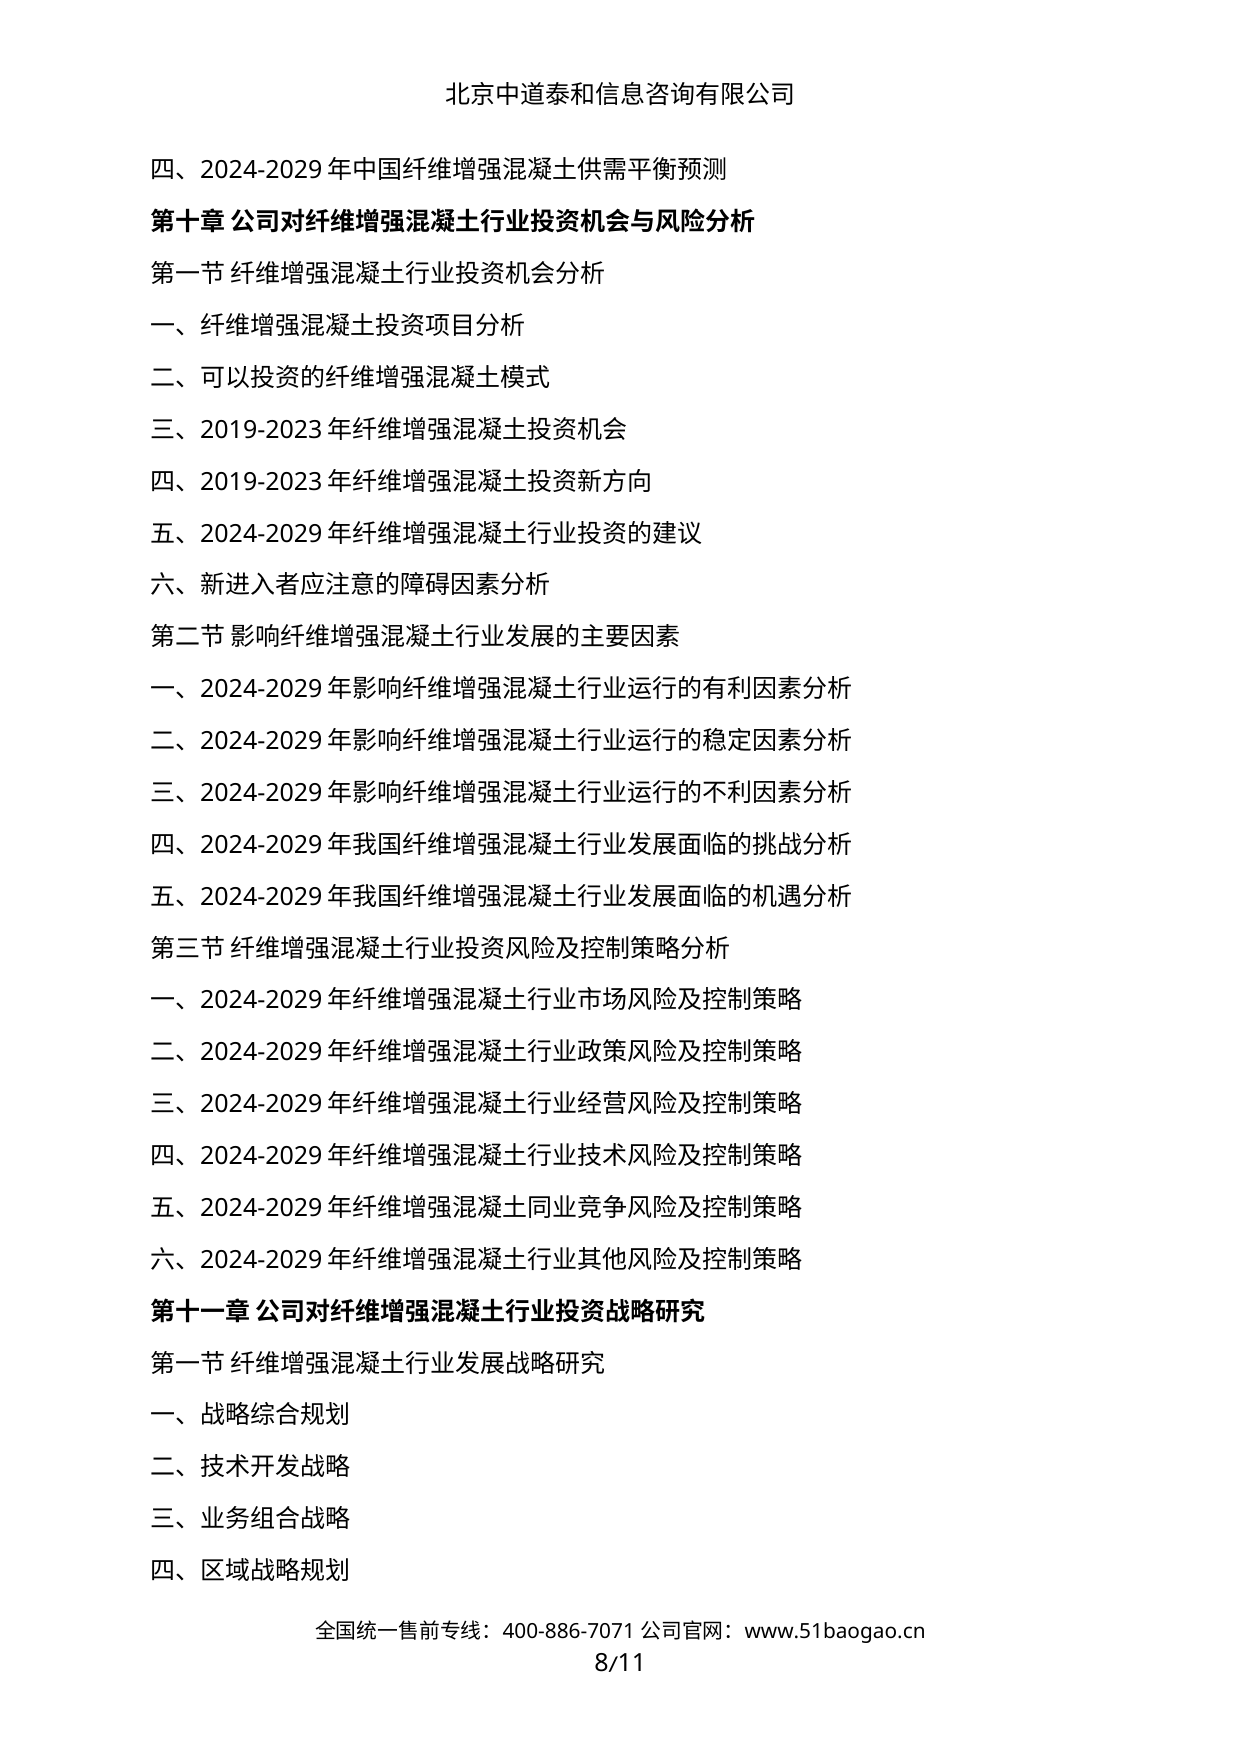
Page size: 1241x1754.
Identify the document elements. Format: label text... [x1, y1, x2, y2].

text 第一节 纤维增强混凝土行业投资机会分析 [150, 254, 1090, 290]
text 三、2019-2023年纤维增强混凝土投资机会 [150, 409, 1090, 446]
text 一、纤维增强混凝土投资项目分析 [150, 306, 1090, 342]
text 一、2024-2029年纤维增强混凝土行业市场风险及控制策略 [150, 980, 1090, 1016]
text 一、2024-2029年影响纤维增强混凝土行业运行的有利因素分析 [150, 669, 1090, 705]
text 二、2024-2029年纤维增强混凝土行业政策风险及控制策略 [150, 1032, 1090, 1068]
text 四、2024-2029年中国纤维增强混凝土供需平衡预测 [150, 150, 1090, 186]
text 第一节 纤维增强混凝土行业发展战略研究 [150, 1343, 1090, 1379]
text 六、新进入者应注意的障碍因素分析 [150, 565, 1090, 601]
text 六、2024-2029年纤维增强混凝土行业其他风险及控制策略 [150, 1239, 1090, 1276]
text 三、业务组合战略 [150, 1499, 1090, 1535]
text 二、可以投资的纤维增强混凝土模式 [150, 357, 1090, 394]
text 第二节 影响纤维增强混凝土行业发展的主要因素 [150, 617, 1090, 653]
text 五、2024-2029年纤维增强混凝土行业投资的建议 [150, 513, 1090, 549]
text 四、2024-2029年我国纤维增强混凝土行业发展面临的挑战分析 [150, 824, 1090, 861]
text 五、2024-2029年纤维增强混凝土同业竞争风险及控制策略 [150, 1187, 1090, 1224]
text 一、战略综合规划 [150, 1395, 1090, 1431]
text 第十一章 公司对纤维增强混凝土行业投资战略研究 [150, 1291, 1090, 1327]
text 五、2024-2029年我国纤维增强混凝土行业发展面临的机遇分析 [150, 876, 1090, 912]
text 四、区域战略规划 [150, 1551, 1090, 1587]
text 三、2024-2029年影响纤维增强混凝土行业运行的不利因素分析 [150, 772, 1090, 809]
text 第十章 公司对纤维增强混凝土行业投资机会与风险分析 [150, 202, 1090, 238]
text 二、技术开发战略 [150, 1447, 1090, 1483]
text 二、2024-2029年影响纤维增强混凝土行业运行的稳定因素分析 [150, 721, 1090, 757]
text 四、2019-2023年纤维增强混凝土投资新方向 [150, 461, 1090, 497]
text 四、2024-2029年纤维增强混凝土行业技术风险及控制策略 [150, 1136, 1090, 1172]
text 第三节 纤维增强混凝土行业投资风险及控制策略分析 [150, 928, 1090, 964]
text 三、2024-2029年纤维增强混凝土行业经营风险及控制策略 [150, 1084, 1090, 1120]
